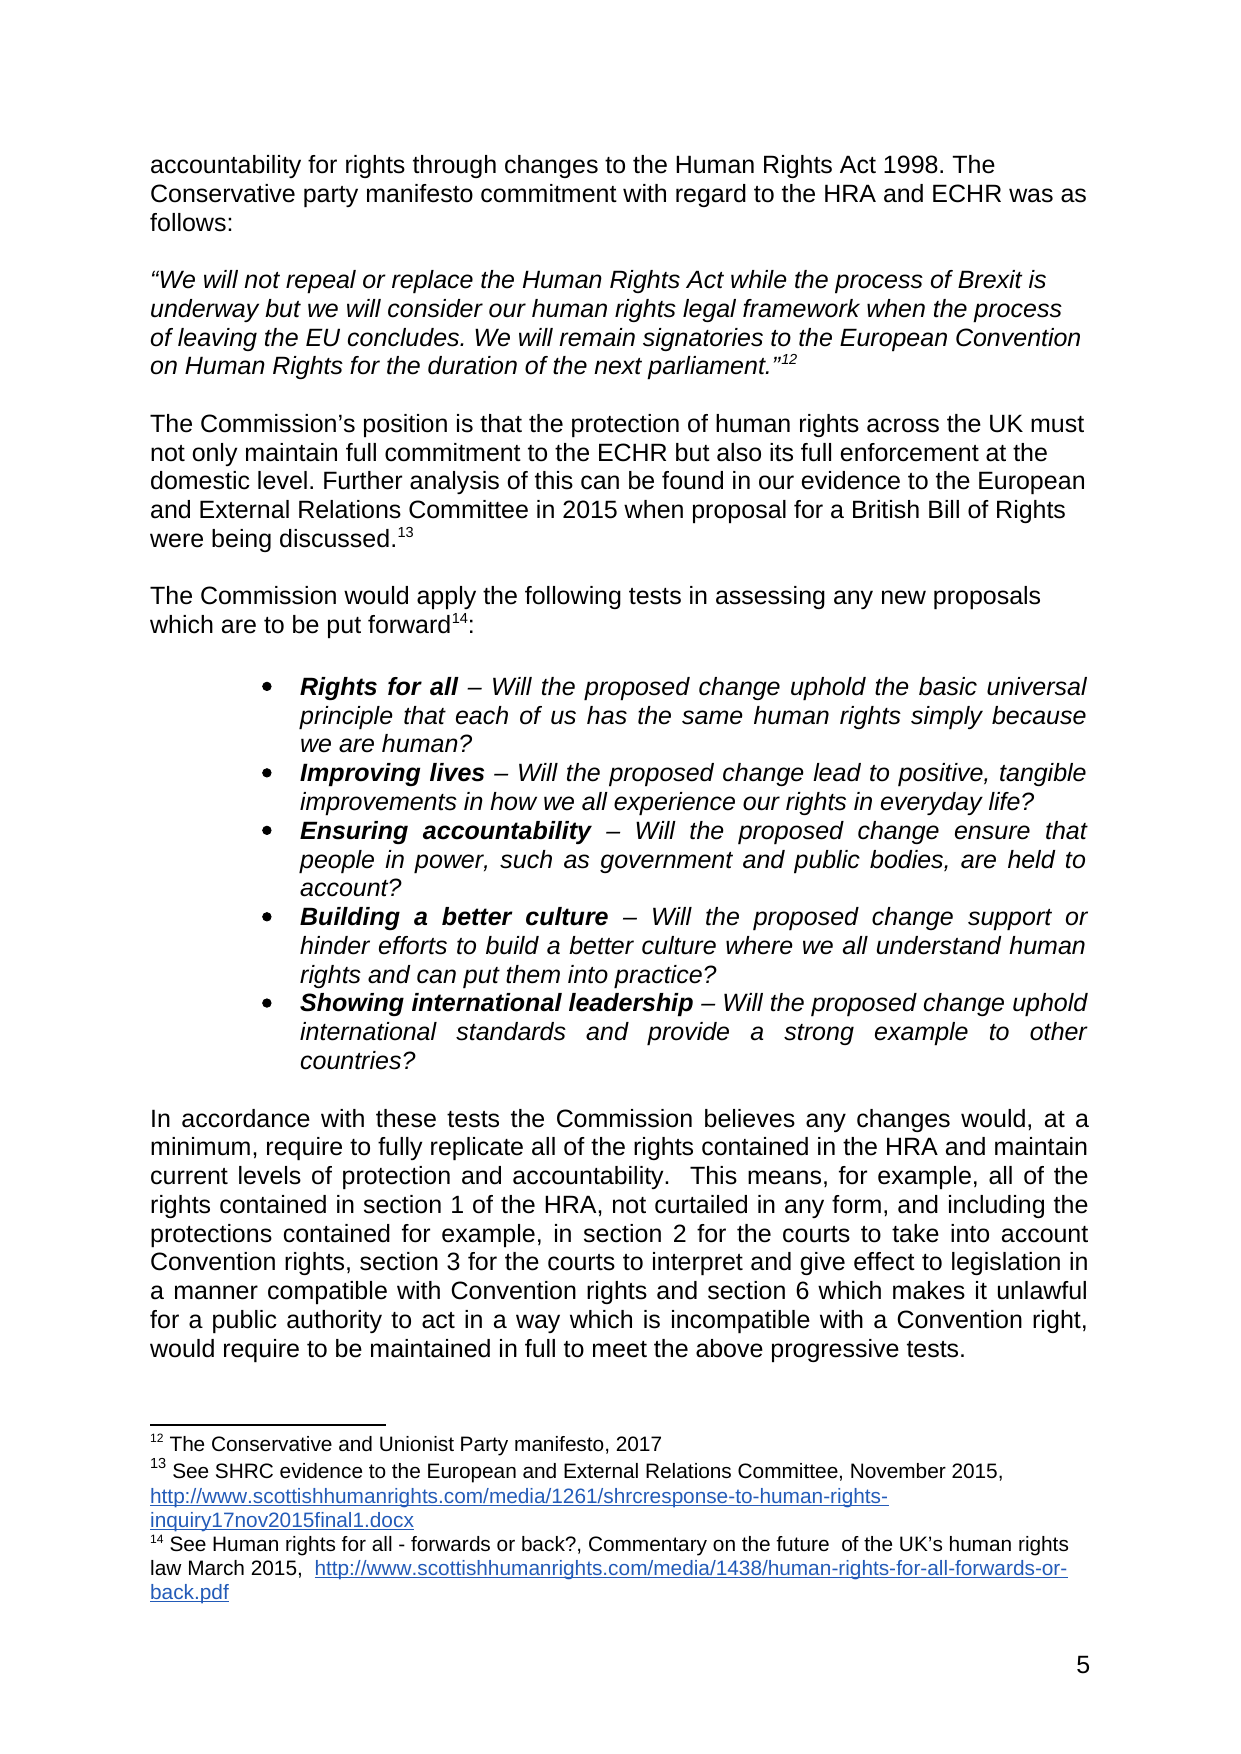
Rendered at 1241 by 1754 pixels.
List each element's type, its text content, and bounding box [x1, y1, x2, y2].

text The Commission’s position is that the protection of human rights across the UK must not only maintain full commitment to the ECHR but also its full enforcement at the domestic level. Further analysis of this can be found in our evidence to the European and External Relations Committee in 2015 when proposal for a British Bill of Rights were being discussed. [150, 409, 1090, 552]
list Showing international leadership – Will the proposed change uphold international standards and provide a strong example to other countries? [262, 988, 1090, 1075]
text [150, 150, 1090, 236]
text “We will not repeal or replace the Human Rights Act while the process of Brexit is underway but we will consider our human rights legal framework when the process of leaving the EU concludes. We will remain signatories to the European Convention on Human Rights for the duration of the next parliament.” [150, 265, 1090, 380]
list In accordance with these tests the Commission believes any changes would, at a minimum, require to fully replicate all of the rights contained in the HRA and maintain current levels of protection and accountability. This means, for example, all of the rights contained in section 1 of the HRA, not curtailed in any form, and including the protections contained for example, in section 2 for the courts to take into account Convention rights, section 3 for the courts to interpret and give effect to legislation in a manner compatible with Convention rights and section 6 which makes it unlawful for a public authority to act in a way which is incompatible with a Convention right, would require to be maintained in full to meet the above progressive tests. [150, 1103, 1090, 1362]
list Rights for all – Will the proposed change uphold the basic universal principle that each of us has the same human rights simply because we are human? [262, 672, 1090, 758]
list Building a better culture – Will the proposed change support or hinder efforts to build a better culture where we all understand human rights and can put them into practice? [262, 902, 1090, 988]
text The Commission would apply the following tests in assessing any new proposals which are to be put forward: [150, 581, 1090, 639]
list Ensuring accountability – Will the proposed change ensure that people in power, such as government and public bodies, are held to account? [262, 816, 1090, 902]
list Improving lives – Will the proposed change lead to positive, tangible improvements in how we all experience our rights in everyday life? [262, 758, 1090, 816]
